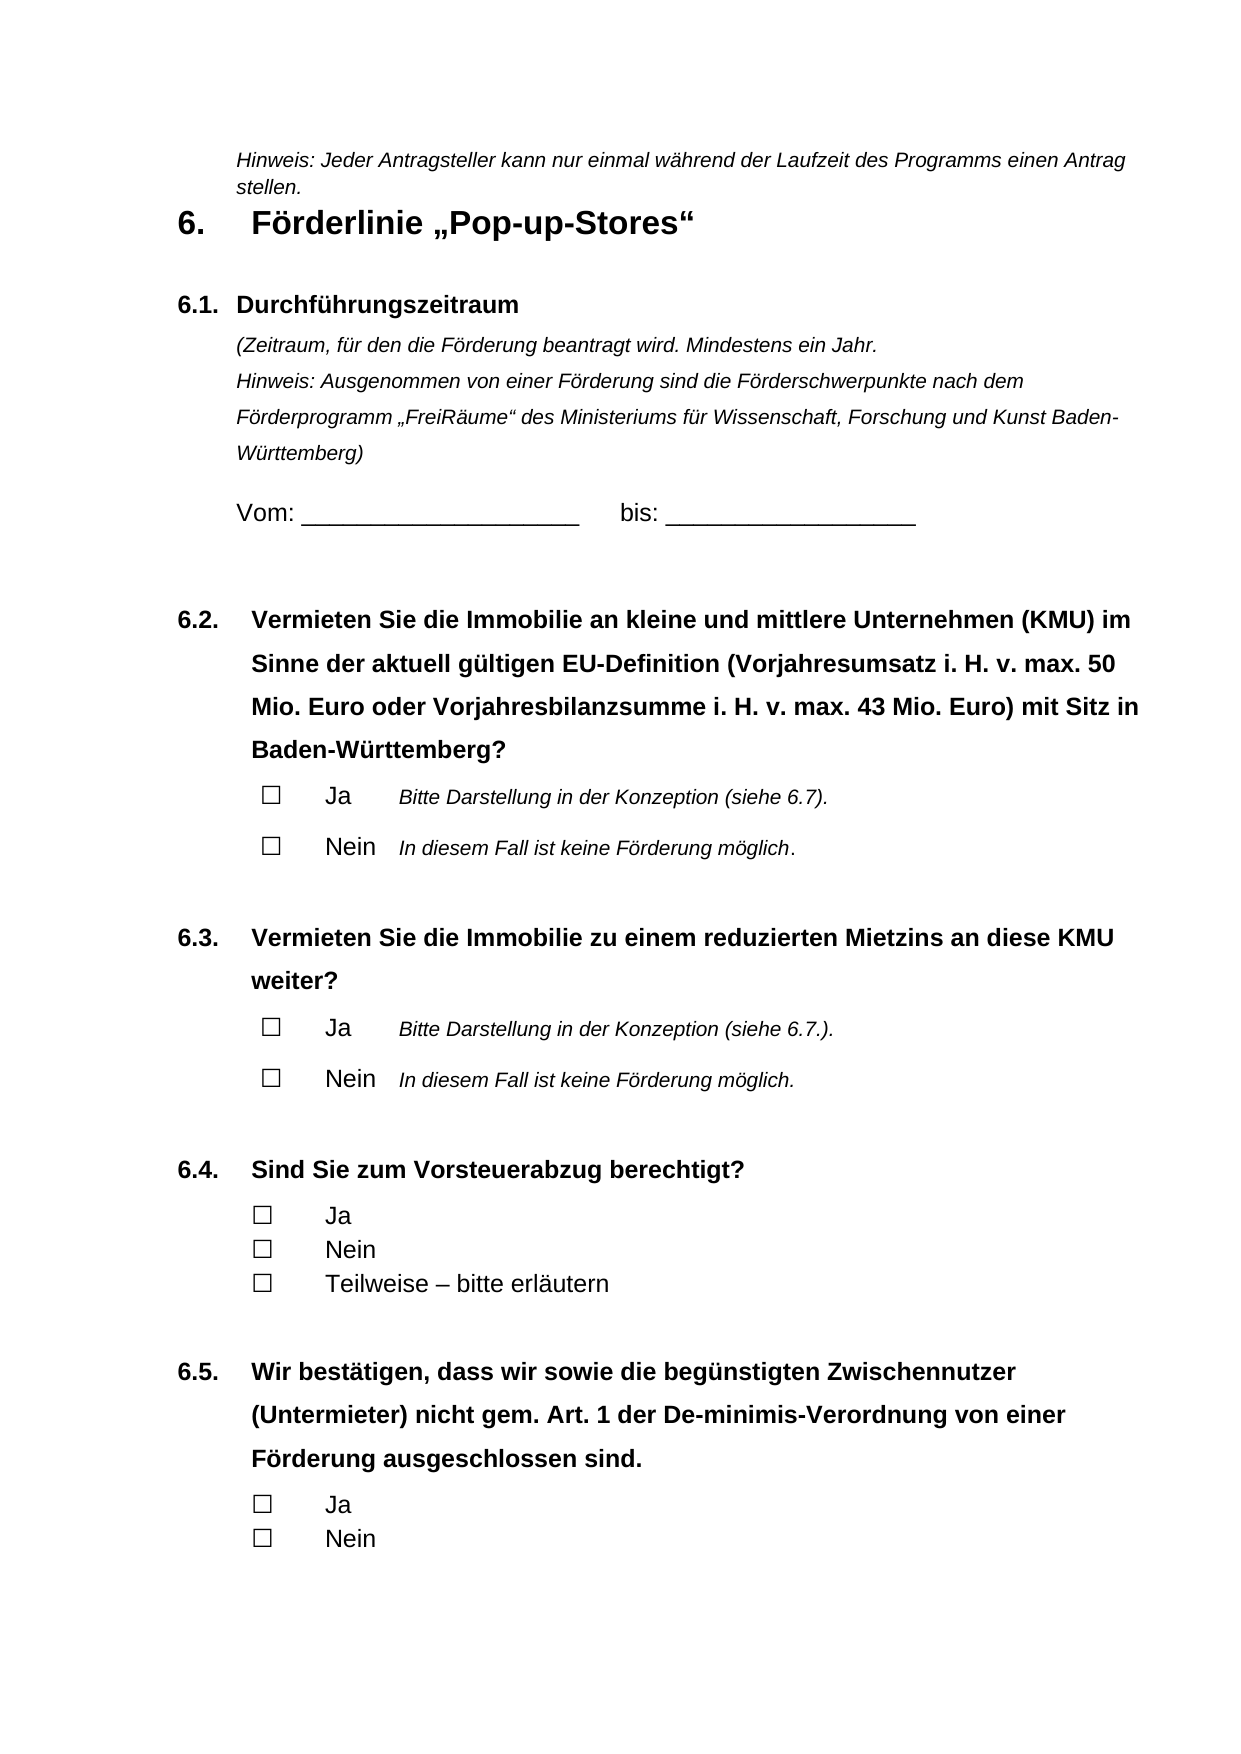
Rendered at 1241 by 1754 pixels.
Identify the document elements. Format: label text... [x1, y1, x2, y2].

list Ja [215, 1487, 1167, 1521]
list Hinweis: Jeder Antragsteller kann nur einmal während der Laufzeit des Programms einen Antrag stellen. [236, 148, 1167, 199]
list weiter? [177, 966, 1167, 995]
list Förderlinie „Pop-up-Stores“ [177, 203, 1167, 241]
list Vermieten Sie die Immobilie zu einem reduzierten Mietzins an diese KMU [177, 923, 1167, 952]
list Nein [215, 1521, 1167, 1555]
list Nein In diesem Fall ist keine Förderung möglich. [223, 1060, 1167, 1094]
list Teilweise – bitte erläutern [215, 1266, 1167, 1300]
list Ja Bitte Darstellung in der Konzeption (siehe 6.7.). [223, 1009, 1167, 1043]
list Hinweis: Ausgenommen von einer Förderung sind die Förderschwerpunkte nach dem Förderprogramm „FreiRäume“ des Ministeriums für Wissenschaft, Forschung und Kunst Baden-Württemberg) [236, 369, 1167, 465]
list Wir bestätigen, dass wir sowie die begünstigten Zwischennutzer (Untermieter) nicht gem. Art. 1 der De-minimis-Verordnung von einer Förderung ausgeschlossen sind. [177, 1357, 1167, 1472]
list (Zeitraum, für den die Förderung beantragt wird. Mindestens ein Jahr. [236, 333, 1167, 357]
text Vom: ____________________ bis: __________________ [177, 498, 1167, 526]
list Ja [215, 1198, 1167, 1232]
list Durchführungszeitraum [177, 290, 1167, 319]
list Nein [215, 1232, 1167, 1266]
list Vermieten Sie die Immobilie an kleine und mittlere Unternehmen (KMU) im Sinne der aktuell gültigen EU-Definition (Vorjahresumsatz i. H. v. max. 50 Mio. Euro oder Vorjahresbilanzsumme i. H. v. max. 43 Mio. Euro) mit Sitz in Baden-Württemberg? [177, 605, 1167, 763]
list Nein In diesem Fall ist keine Förderung möglich. [223, 829, 1167, 863]
list Ja Bitte Darstellung in der Konzeption (siehe 6.7). [223, 778, 1167, 812]
list Sind Sie zum Vorsteuerabzug berechtigt? [177, 1154, 1167, 1183]
